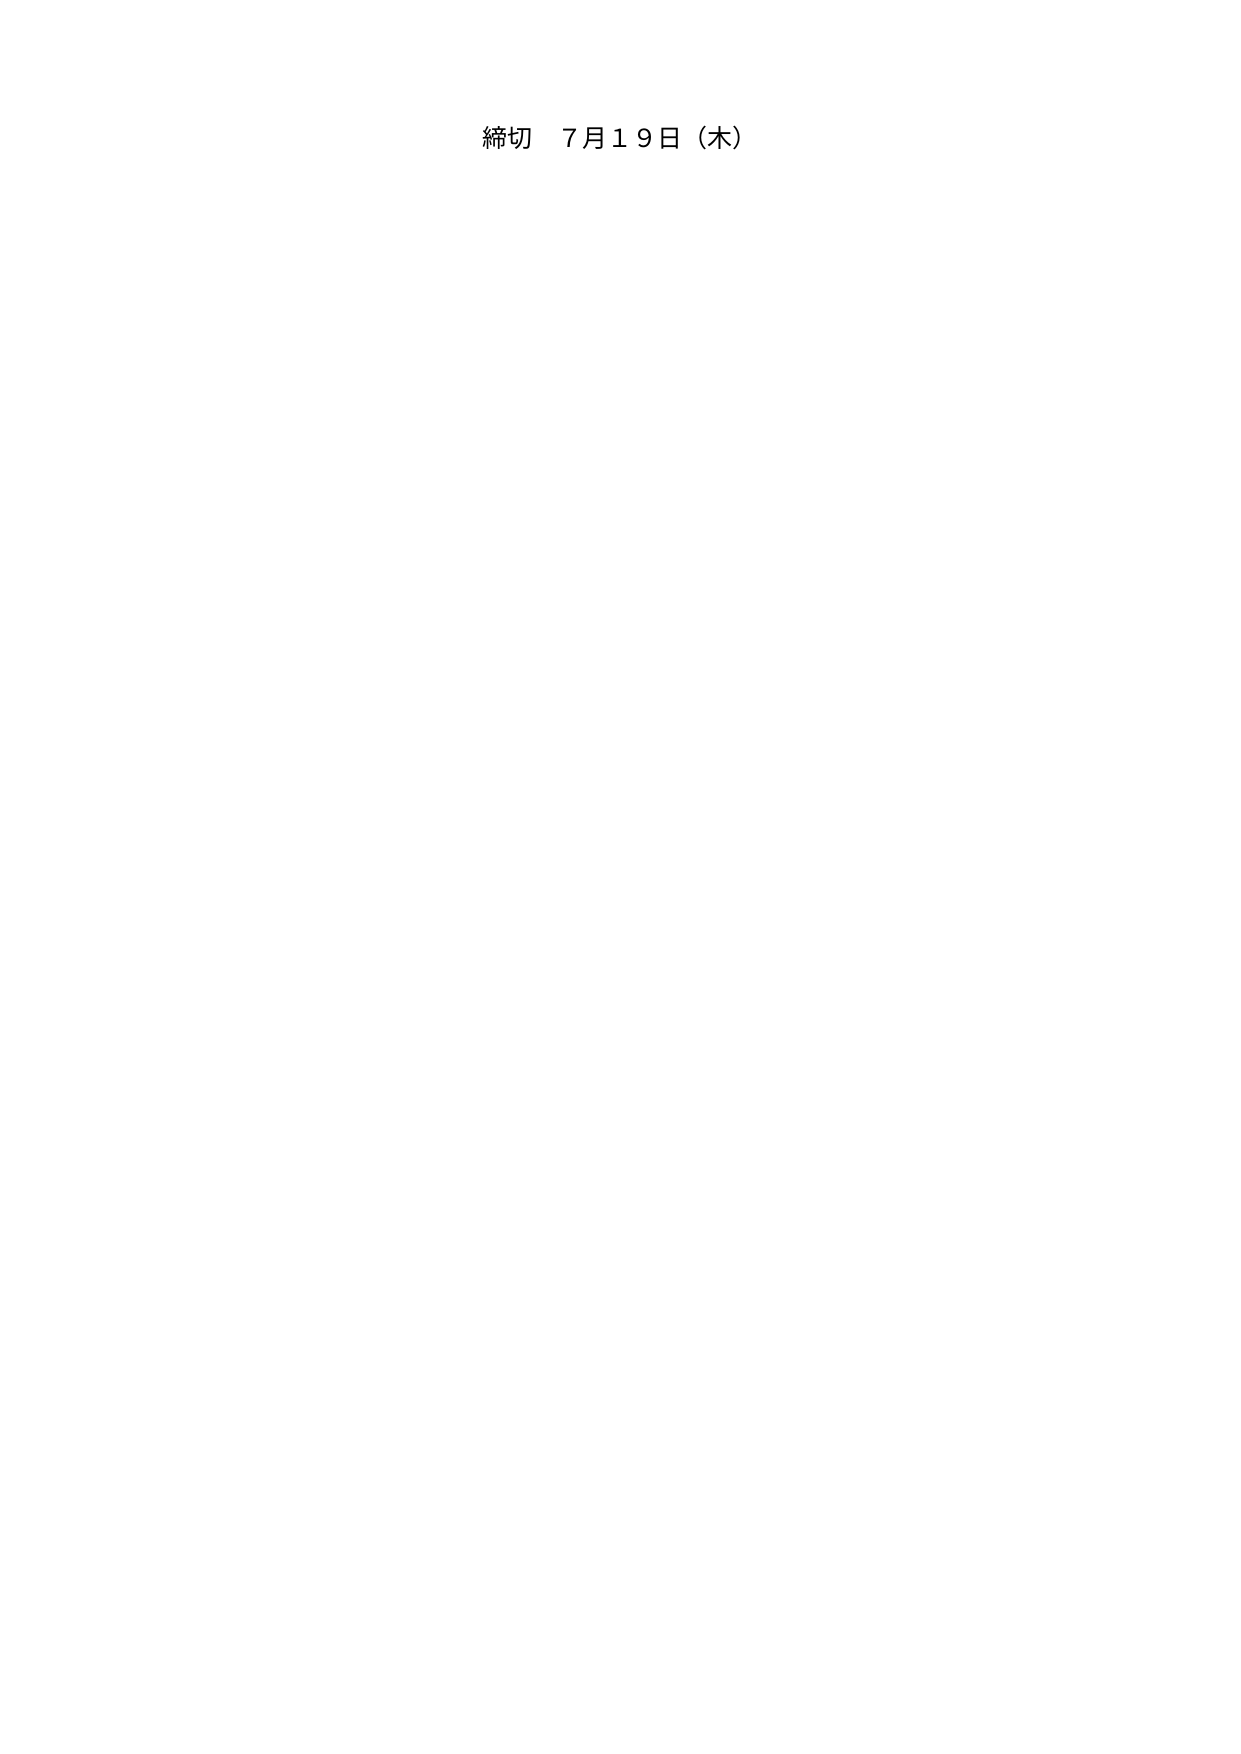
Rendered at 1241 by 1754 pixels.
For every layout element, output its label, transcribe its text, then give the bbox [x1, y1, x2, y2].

text 締切 ７月１９日（木） [118, 118, 1122, 154]
